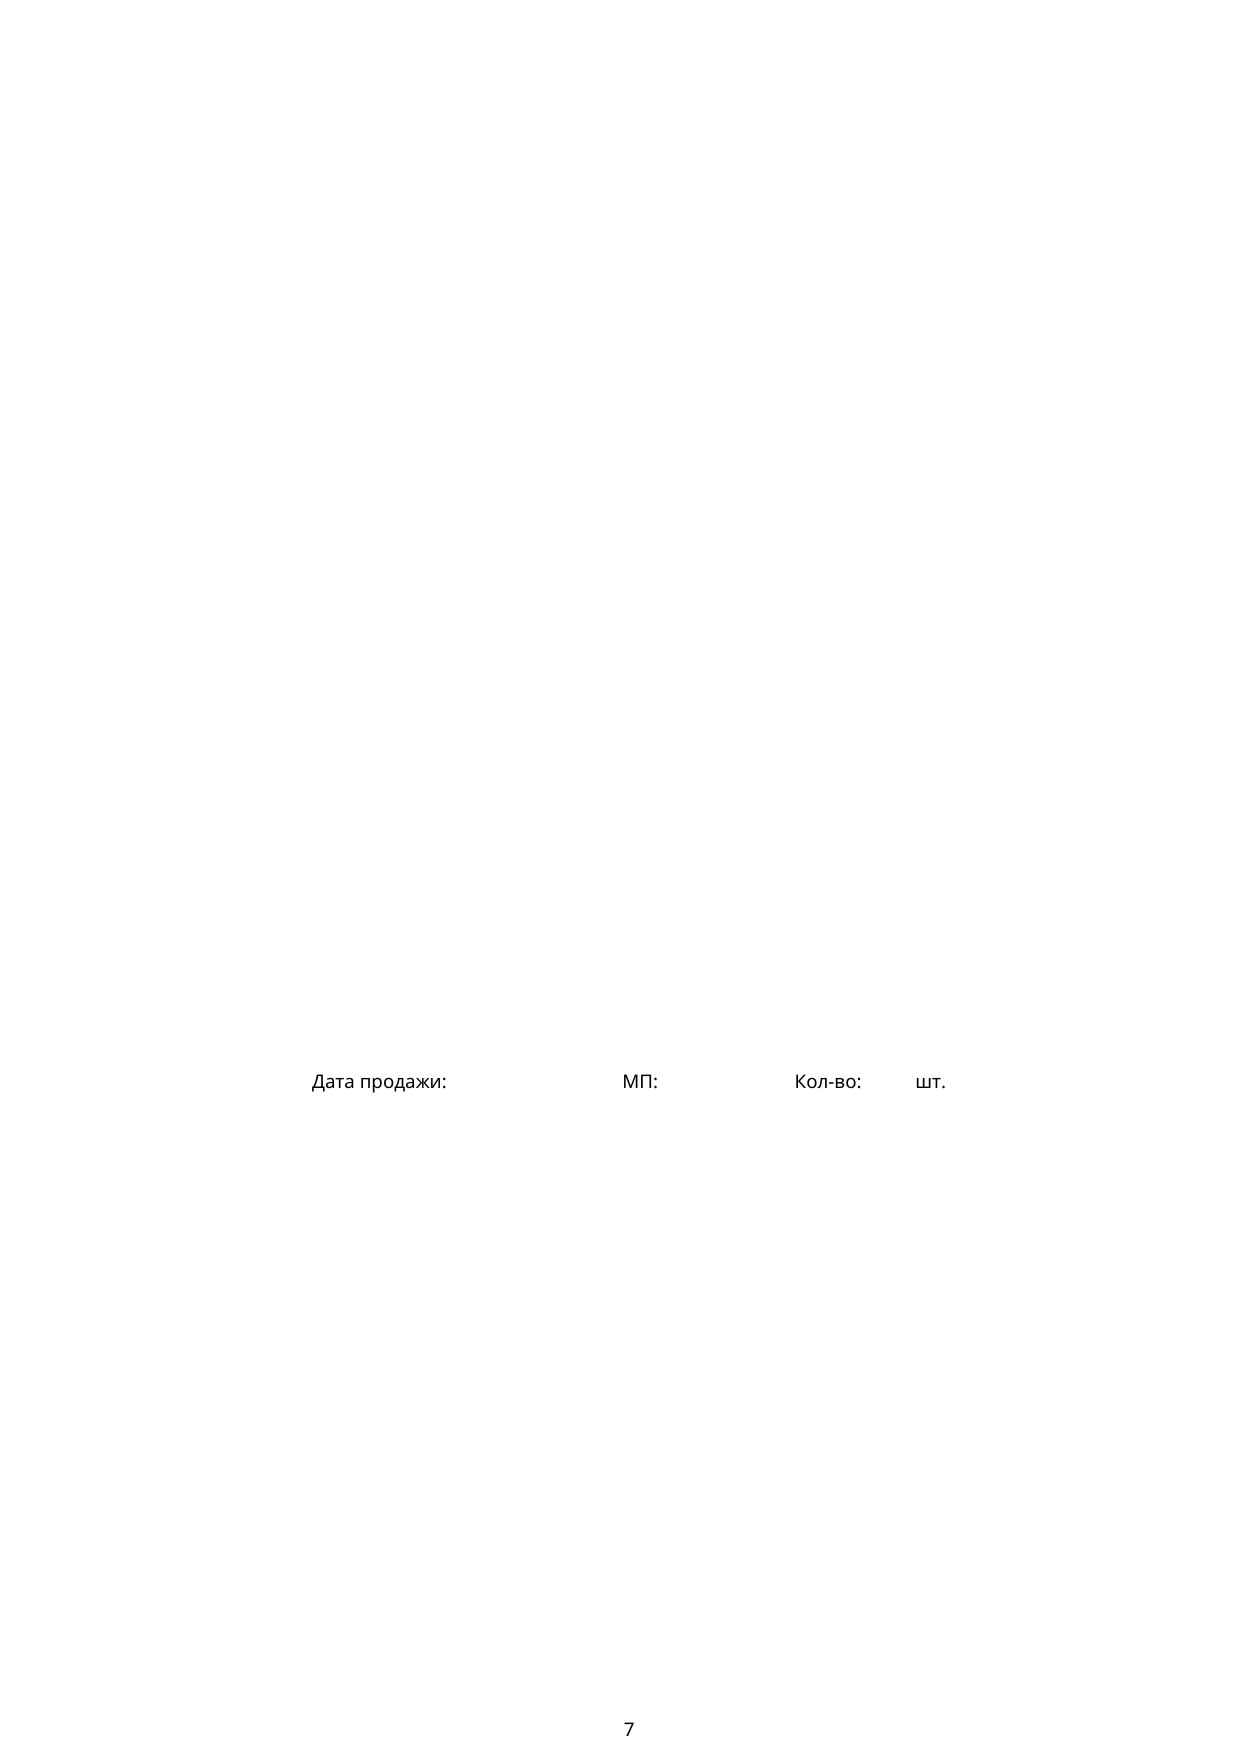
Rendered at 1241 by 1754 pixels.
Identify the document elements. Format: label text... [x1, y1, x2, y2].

text Дата продажи: МП: Кол-во: шт. [59, 1068, 1199, 1093]
